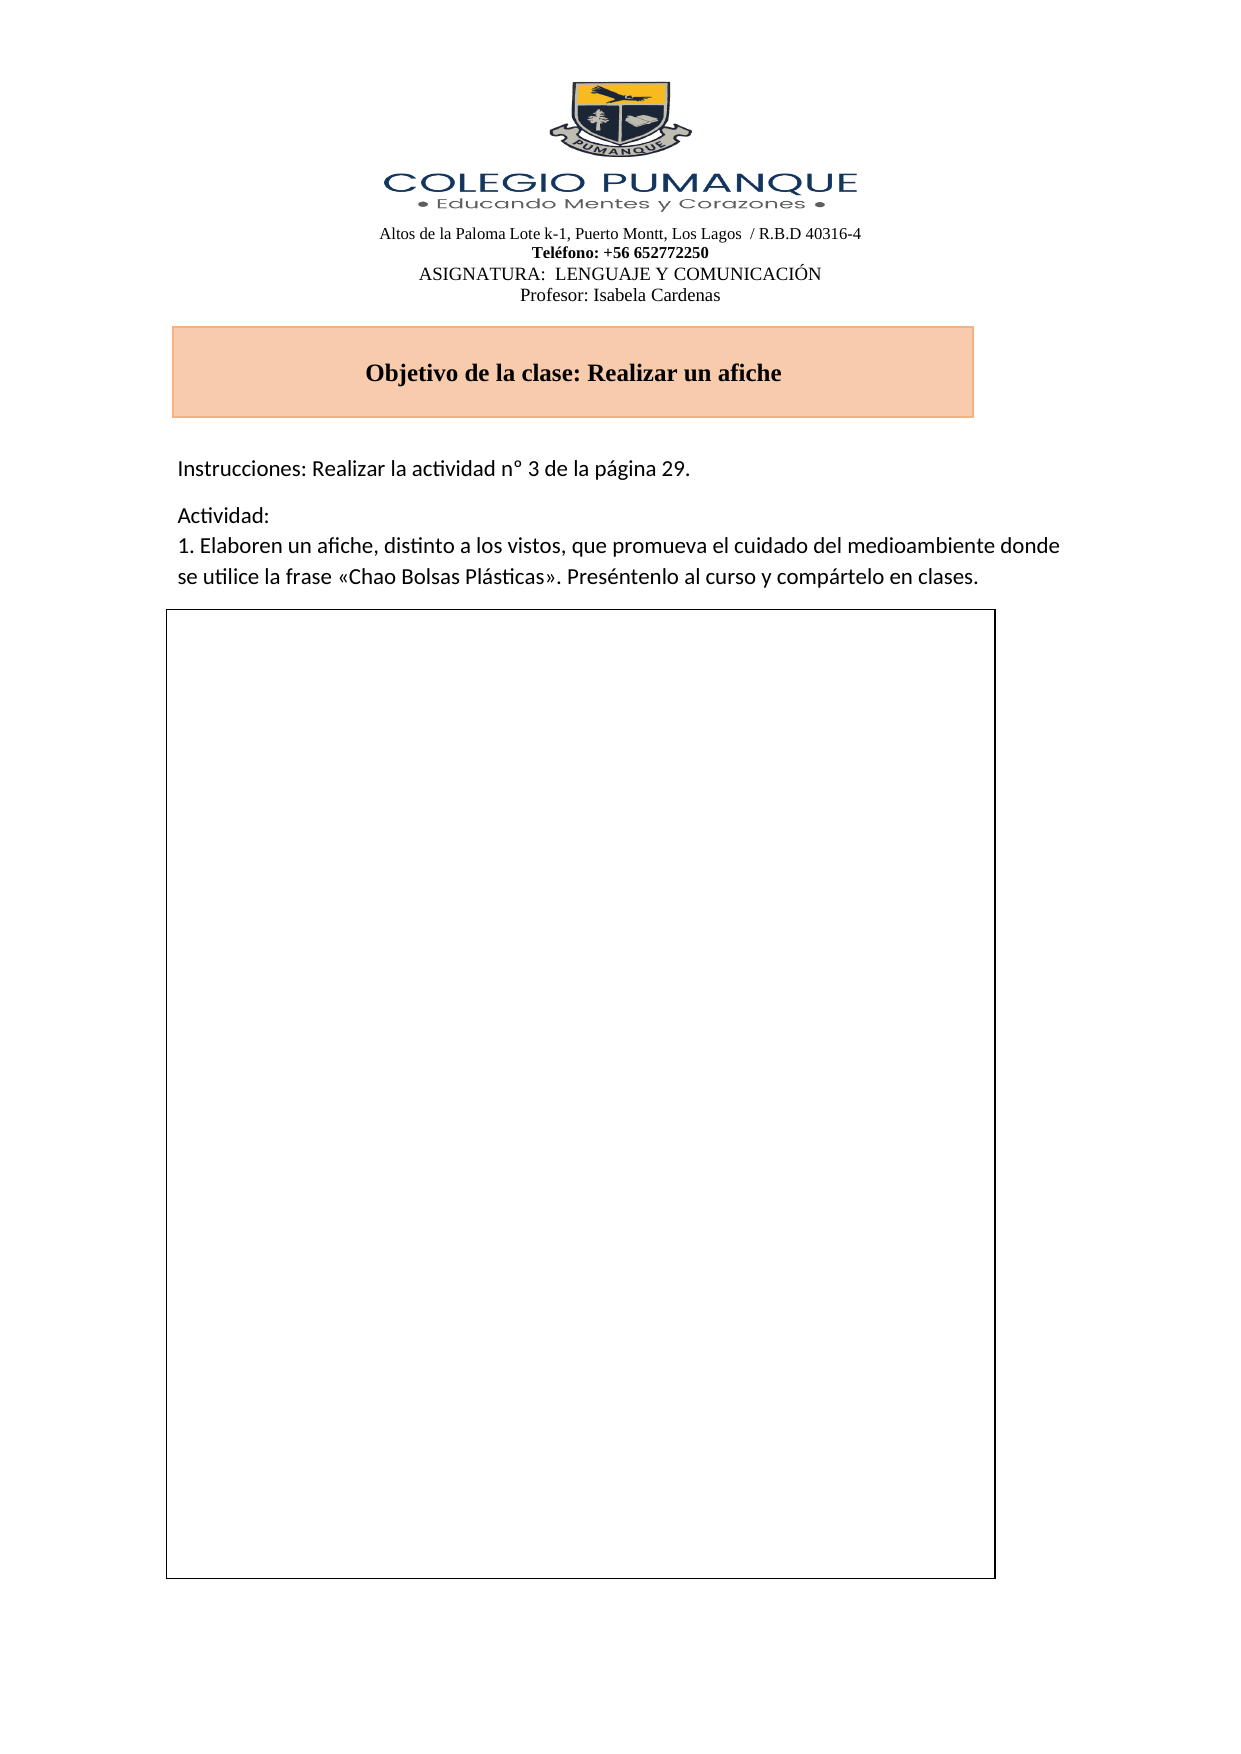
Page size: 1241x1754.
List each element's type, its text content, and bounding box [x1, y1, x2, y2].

table_header [167, 610, 994, 1578]
text Actividad: 1. Elaboren un afiche, distinto a los vistos, que promueva el cuidado del medioambiente donde se utilice la frase «Chao Bolsas Plásticas». Preséntenlo al curso y compártelo en clases. [177, 501, 1063, 590]
picture [294, 73, 946, 225]
